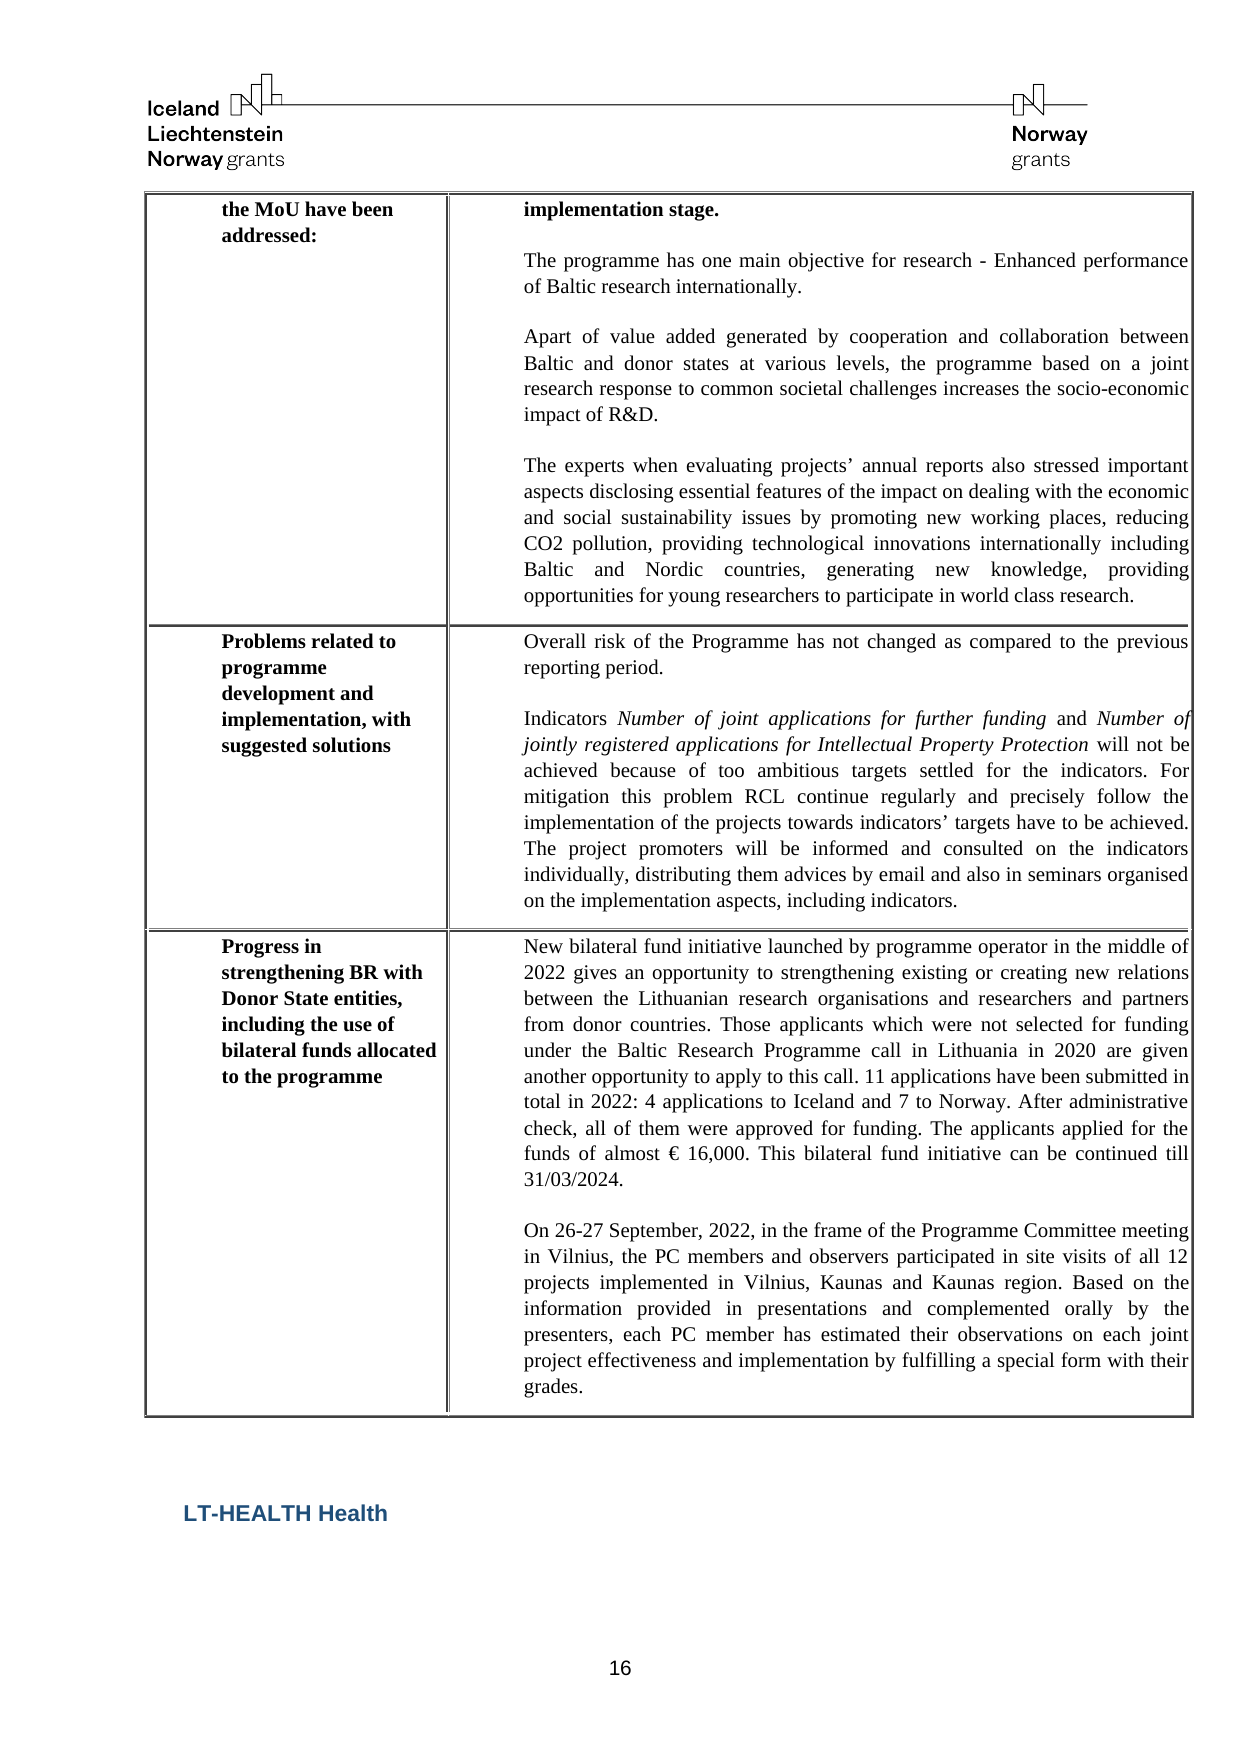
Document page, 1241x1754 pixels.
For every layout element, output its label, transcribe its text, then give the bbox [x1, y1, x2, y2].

table_cell Problems related to programme development and implementation, with suggested solutions [147, 624, 446, 928]
table_cell Overall risk of the Programme has not changed as compared to the previous reporting period. Indicators Number of joint applications for further funding and Number of jointly registered applications for Intellectual Property Protection will not be achieved because of too ambitious targets settled for the indicators. For mitigation this problem RCL continue regularly and precisely follow the implementation of the projects towards indicators’ targets have to be achieved. The project promoters will be informed and consulted on the indicators individually, distributing them advices by email and also in seminars organised on the implementation aspects, including indicators. [450, 624, 1191, 928]
subtitle LT-HEALTH Health [183, 1500, 1093, 1526]
table_cell New bilateral fund initiative launched by programme operator in the middle of 2022 gives an opportunity to strengthening existing or creating new relations between the Lithuanian research organisations and researchers and partners from donor countries. Those applicants which were not selected for funding under the Baltic Research Programme call in Lithuania in 2020 are given another opportunity to apply to this call. 11 applications have been submitted in total in 2022: 4 applications to Iceland and 7 to Norway. After administrative check, all of them were approved for funding. The applicants applied for the funds of almost € 16,000. This bilateral fund initiative can be continued till 31/03/2024. On 26-27 September, 2022, in the frame of the Programme Committee meeting in Vilnius, the PC members and observers participated in site visits of all 12 projects implemented in Vilnius, Kaunas and Kaunas region. Based on the information provided in presentations and complemented orally by the presenters, each PC member has estimated their observations on each joint project effectiveness and implementation by fulfilling a special form with their grades. [448, 928, 1192, 1414]
table_cell How specific concerns in the MoU have been addressed: [147, 195, 448, 624]
table_cell Progress in strengthening BR with Donor State entities, including the use of bilateral funds allocated to the programme [145, 928, 448, 1414]
picture [147, 73, 1088, 171]
